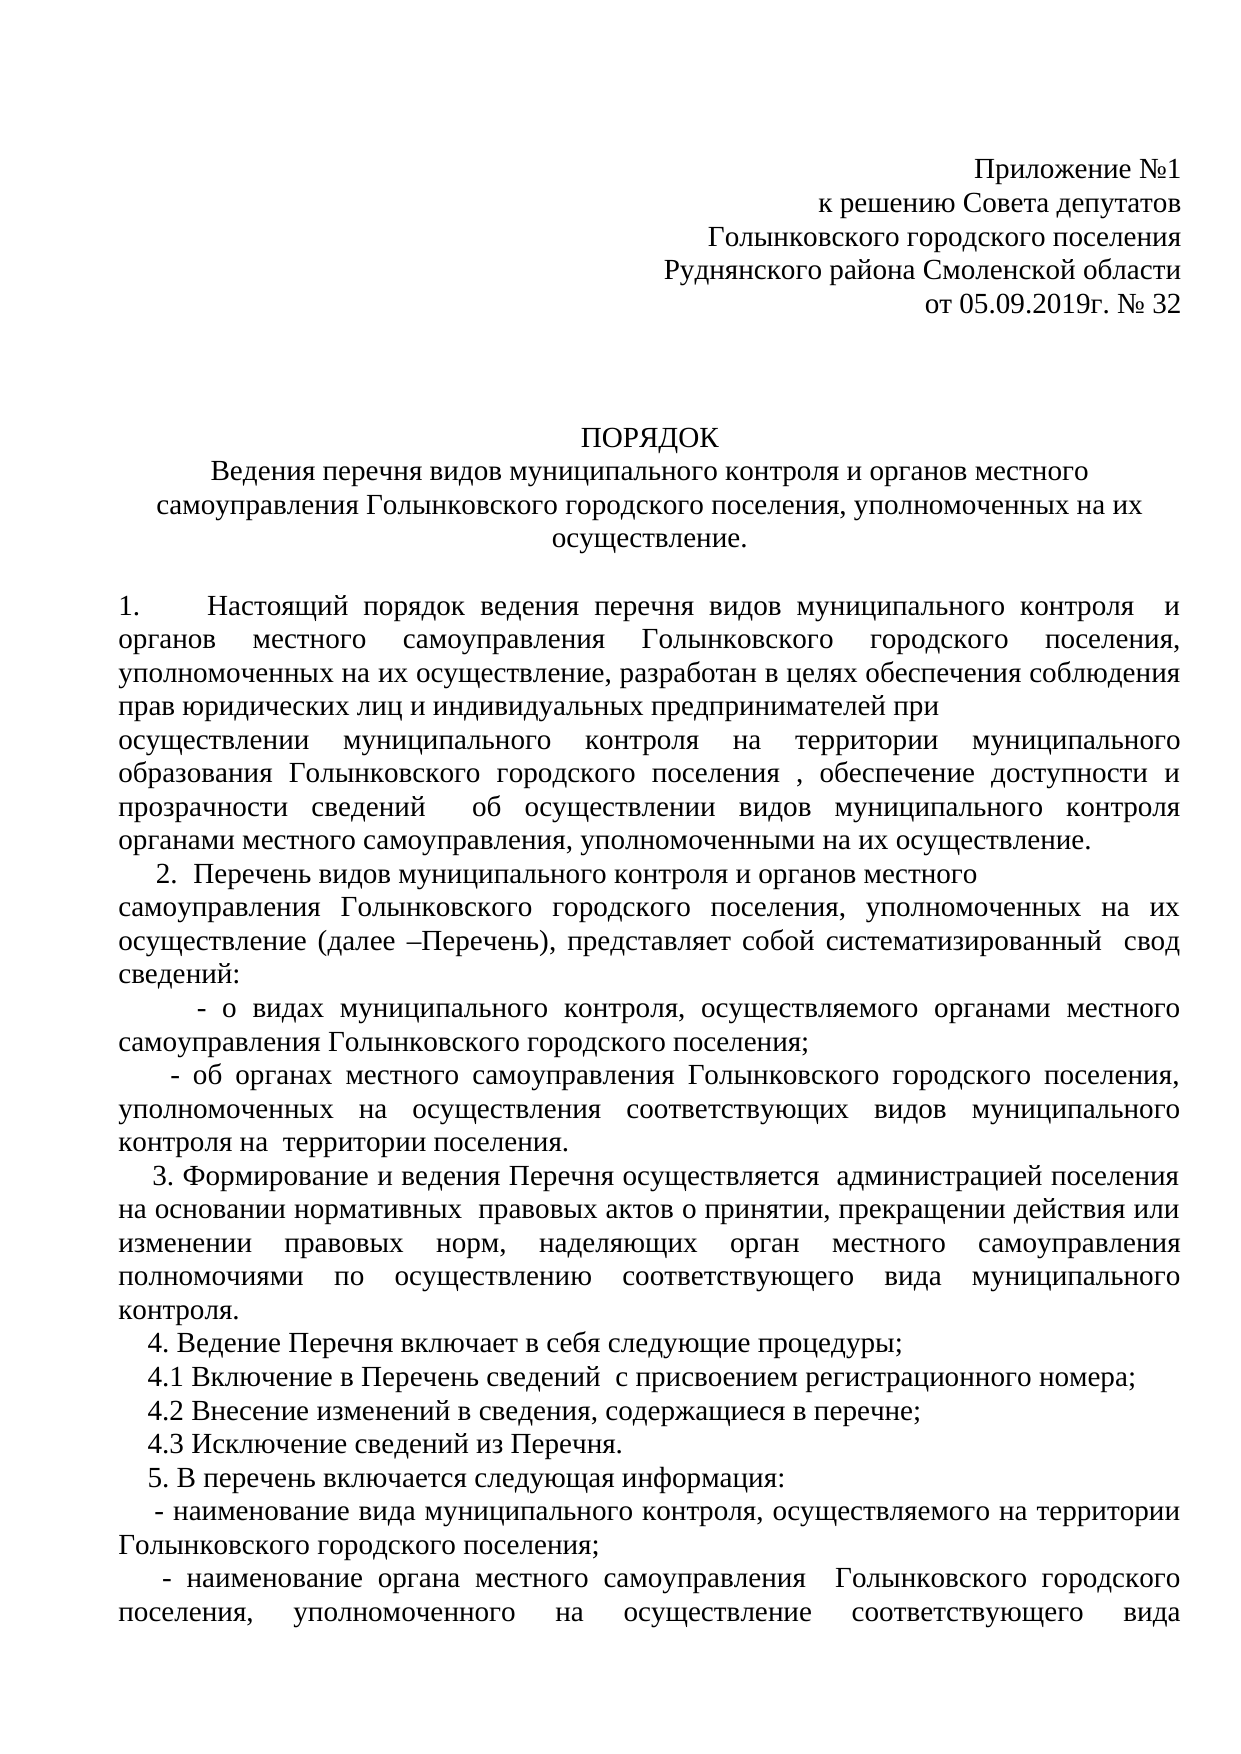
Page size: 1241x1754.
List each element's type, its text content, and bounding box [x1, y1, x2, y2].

text 4.2 Внесение изменений в сведения, содержащиеся в перечне; [118, 1393, 1181, 1426]
text самоуправления Голынковского городского поселения, уполномоченных на их осуществление (далее –Перечень), представляет собой систематизированный свод сведений: [118, 889, 1181, 990]
list Перечень видов муниципального контроля и органов местного [156, 856, 1181, 889]
text 3. Формирование и ведения Перечня осуществляется администрацией поселения на основании нормативных правовых актов о принятии, прекращении действия или изменении правовых норм, наделяющих орган местного самоуправления полномочиями по осуществлению соответствующего вида муниципального контроля. [118, 1158, 1181, 1326]
text Приложение №1 [118, 152, 1181, 185]
text 4.1 Включение в Перечень сведений с присвоением регистрационного номера; [118, 1359, 1181, 1393]
text - о видах муниципального контроля, осуществляемого органами местного самоуправления Голынковского городского поселения; [118, 990, 1181, 1057]
text - об органах местного самоуправления Голынковского городского поселения, уполномоченных на осуществления соответствующих видов муниципального контроля на территории поселения. [118, 1057, 1181, 1158]
text 4.3 Исключение сведений из Перечня. [118, 1426, 1181, 1460]
text Голынковского городского поселения [118, 219, 1181, 252]
text - наименование вида муниципального контроля, осуществляемого на территории Голынковского городского поселения; [118, 1493, 1181, 1560]
text ПОРЯДОК [118, 420, 1181, 453]
text осуществлении муниципального контроля на территории муниципального образования Голынковского городского поселения , обеспечение доступности и прозрачности сведений об осуществлении видов муниципального контроля органами местного самоуправления, уполномоченными на их осуществление. [118, 722, 1181, 856]
text к решению Совета депутатов [118, 185, 1181, 219]
text Руднянского района Смоленской области [118, 252, 1181, 286]
text 5. В перечень включается следующая информация: [118, 1460, 1181, 1493]
text Ведения перечня видов муниципального контроля и органов местного самоуправления Голынковского городского поселения, уполномоченных на их осуществление. [118, 453, 1181, 554]
text от 05.09.2019г. № 32 [118, 286, 1181, 319]
text 4. Ведение Перечня включает в себя следующие процедуры; [118, 1326, 1181, 1359]
list Настоящий порядок ведения перечня видов муниципального контроля и органов местного самоуправления Голынковского городского поселения, уполномоченных на их осуществление, разработан в целях обеспечения соблюдения прав юридических лиц и индивидуальных предпринимателей при [118, 588, 1181, 722]
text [118, 1560, 1181, 1627]
